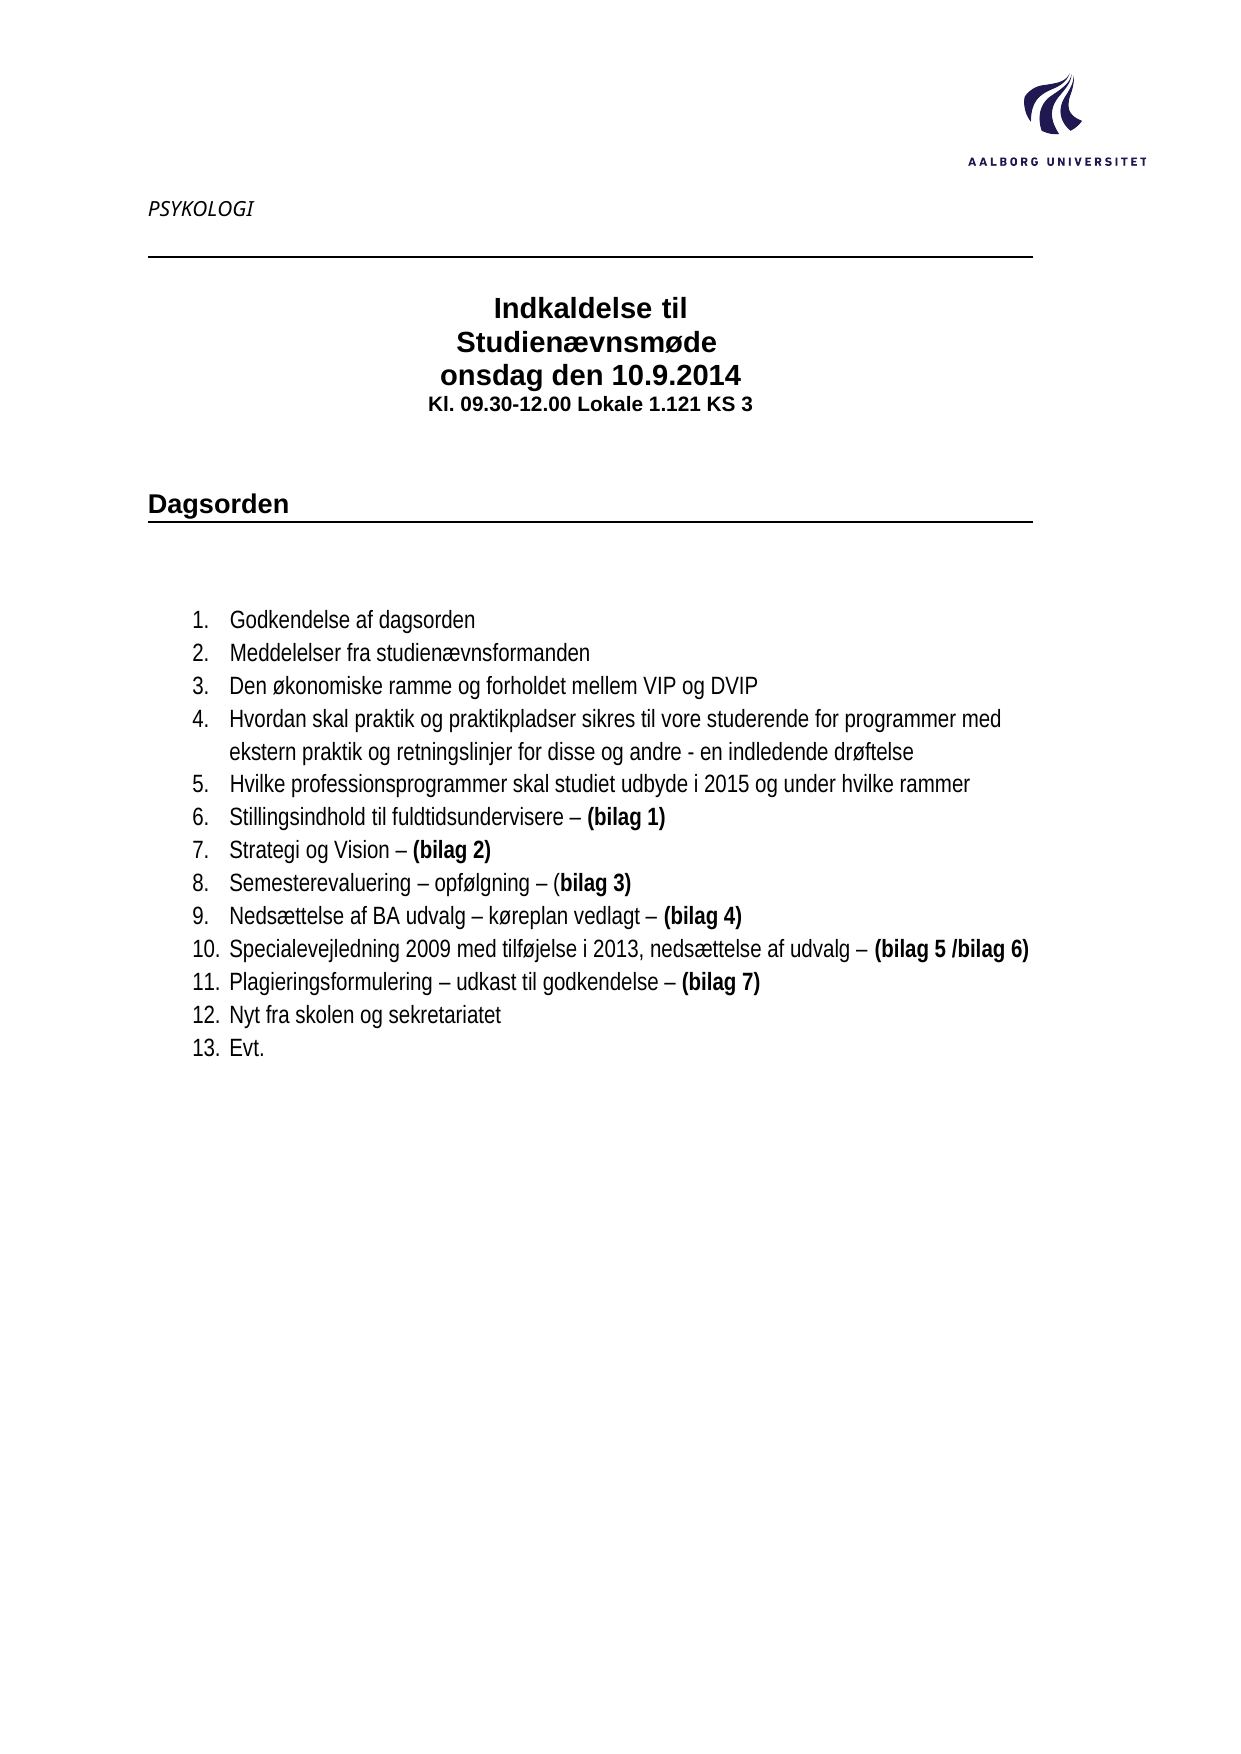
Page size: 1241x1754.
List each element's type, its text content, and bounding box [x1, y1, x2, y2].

subtitle Studienævnsmøde onsdag den 10.9.2014 [148, 325, 1033, 392]
list Meddelelser fra studienævnsformanden [192, 638, 1033, 666]
list Hvilke professionsprogrammer skal studiet udbyde i 2015 og under hvilke rammer [192, 769, 1033, 798]
list Specialevejledning 2009 med tilføjelse i 2013, nedsættelse af udvalg – (bilag 5 /bilag 6) [192, 934, 1033, 963]
subtitle Indkaldelse til [148, 291, 1033, 325]
text Kl. 09.30-12.00 Lokale 1.121 KS 3 [148, 392, 1033, 416]
list Evt. [192, 1033, 1033, 1061]
list Nedsættelse af BA udvalg – køreplan vedlagt – (bilag 4) [192, 901, 1033, 930]
list Stillingsindhold til fuldtidsundervisere – (bilag 1) [192, 802, 1033, 831]
picture [968, 73, 1147, 166]
subtitle Dagsorden [148, 488, 1033, 521]
list Semesterevaluering – opfølgning – (bilag 3) [192, 868, 1033, 897]
list Hvordan skal praktik og praktikpladser sikres til vore studerende for programmer med ekstern praktik og retningslinjer for disse og andre - en indledende drøftelse [192, 704, 1033, 765]
list Strategi og Vision – (bilag 2) [192, 835, 1033, 864]
list Nyt fra skolen og sekretariatet [192, 1000, 1033, 1028]
list Godkendelse af dagsorden [192, 605, 1033, 633]
list Den økonomiske ramme og forholdet mellem VIP og DVIP [192, 671, 1033, 699]
list Plagieringsformulering – udkast til godkendelse – (bilag 7) [192, 967, 1033, 996]
